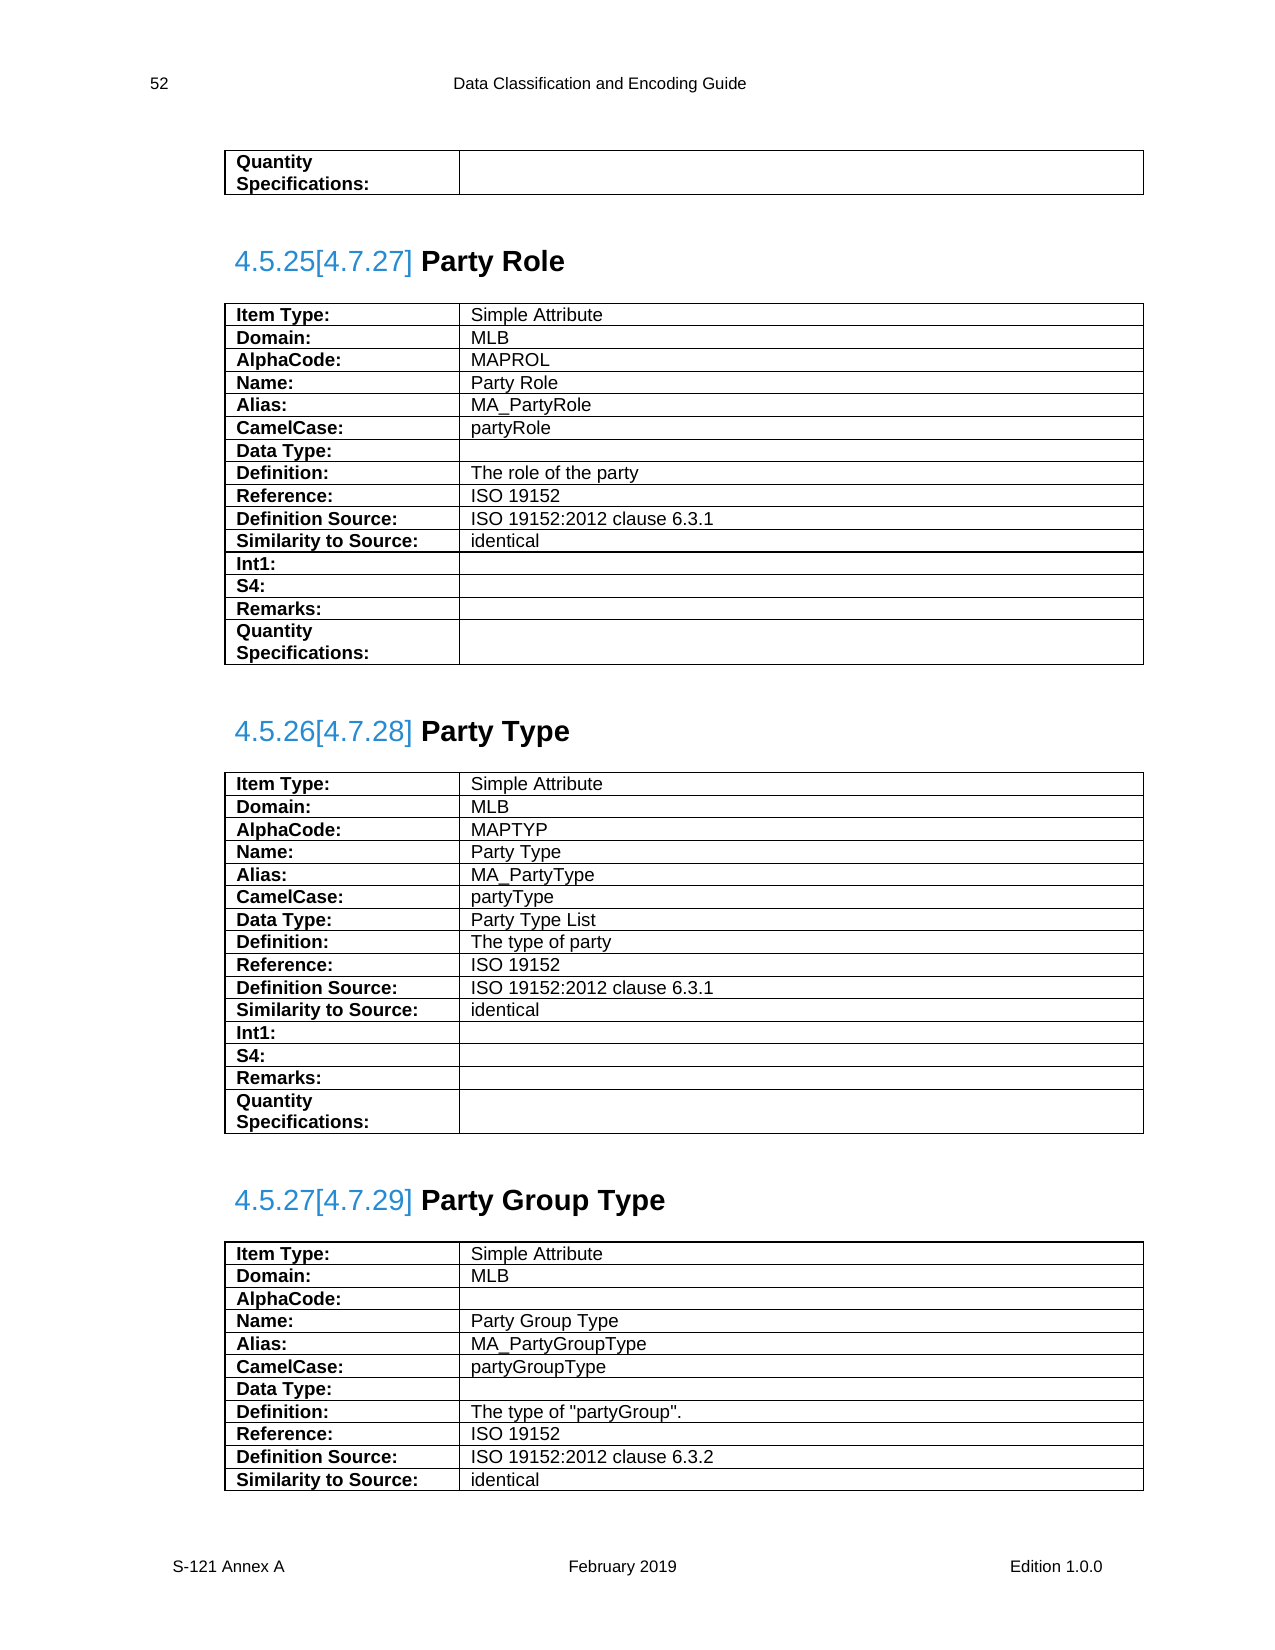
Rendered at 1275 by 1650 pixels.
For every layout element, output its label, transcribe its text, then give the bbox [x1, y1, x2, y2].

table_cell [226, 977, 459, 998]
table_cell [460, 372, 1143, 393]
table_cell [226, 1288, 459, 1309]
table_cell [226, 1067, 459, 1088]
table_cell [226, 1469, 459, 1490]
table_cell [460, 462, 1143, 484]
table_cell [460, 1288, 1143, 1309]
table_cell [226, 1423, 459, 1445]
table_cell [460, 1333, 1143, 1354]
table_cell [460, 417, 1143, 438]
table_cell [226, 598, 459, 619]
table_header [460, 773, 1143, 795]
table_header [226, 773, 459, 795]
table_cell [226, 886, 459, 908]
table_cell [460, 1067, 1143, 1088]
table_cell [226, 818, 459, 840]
subtitle Party Type [234, 713, 1125, 747]
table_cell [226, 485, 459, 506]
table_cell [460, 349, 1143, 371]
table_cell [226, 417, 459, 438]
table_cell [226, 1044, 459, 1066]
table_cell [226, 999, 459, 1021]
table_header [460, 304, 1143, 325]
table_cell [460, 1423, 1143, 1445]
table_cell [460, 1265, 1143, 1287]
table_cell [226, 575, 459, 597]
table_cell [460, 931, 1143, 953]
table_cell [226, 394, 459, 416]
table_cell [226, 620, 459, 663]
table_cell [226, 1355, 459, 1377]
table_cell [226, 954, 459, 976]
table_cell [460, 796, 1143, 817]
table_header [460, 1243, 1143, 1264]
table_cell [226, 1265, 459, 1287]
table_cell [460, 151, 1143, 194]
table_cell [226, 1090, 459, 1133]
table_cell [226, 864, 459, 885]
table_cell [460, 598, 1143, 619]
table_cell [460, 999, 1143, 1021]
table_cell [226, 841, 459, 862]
subtitle Party Group Type [234, 1183, 1125, 1216]
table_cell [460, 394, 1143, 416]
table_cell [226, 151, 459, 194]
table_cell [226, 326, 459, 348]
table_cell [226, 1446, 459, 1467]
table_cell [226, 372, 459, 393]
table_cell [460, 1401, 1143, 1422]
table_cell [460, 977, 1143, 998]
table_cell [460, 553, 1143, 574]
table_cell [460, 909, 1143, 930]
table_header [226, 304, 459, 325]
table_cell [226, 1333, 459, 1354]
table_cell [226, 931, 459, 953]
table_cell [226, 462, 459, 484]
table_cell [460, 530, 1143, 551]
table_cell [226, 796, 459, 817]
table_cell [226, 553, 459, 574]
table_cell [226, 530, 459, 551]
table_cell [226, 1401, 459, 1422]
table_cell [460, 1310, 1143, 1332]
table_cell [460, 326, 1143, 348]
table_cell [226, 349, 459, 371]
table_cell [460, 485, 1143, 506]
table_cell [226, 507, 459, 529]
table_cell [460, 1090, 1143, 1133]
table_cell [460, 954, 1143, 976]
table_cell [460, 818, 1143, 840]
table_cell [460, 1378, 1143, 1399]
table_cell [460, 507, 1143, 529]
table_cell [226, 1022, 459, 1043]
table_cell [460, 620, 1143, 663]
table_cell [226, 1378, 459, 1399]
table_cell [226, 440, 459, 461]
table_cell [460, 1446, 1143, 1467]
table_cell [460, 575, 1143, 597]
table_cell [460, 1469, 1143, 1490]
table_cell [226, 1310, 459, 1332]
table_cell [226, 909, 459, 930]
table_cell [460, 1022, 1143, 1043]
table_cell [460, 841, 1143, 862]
subtitle Party Role [234, 244, 1125, 278]
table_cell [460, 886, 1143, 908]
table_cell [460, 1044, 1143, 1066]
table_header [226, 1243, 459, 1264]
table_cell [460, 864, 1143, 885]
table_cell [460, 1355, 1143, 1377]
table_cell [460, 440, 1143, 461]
